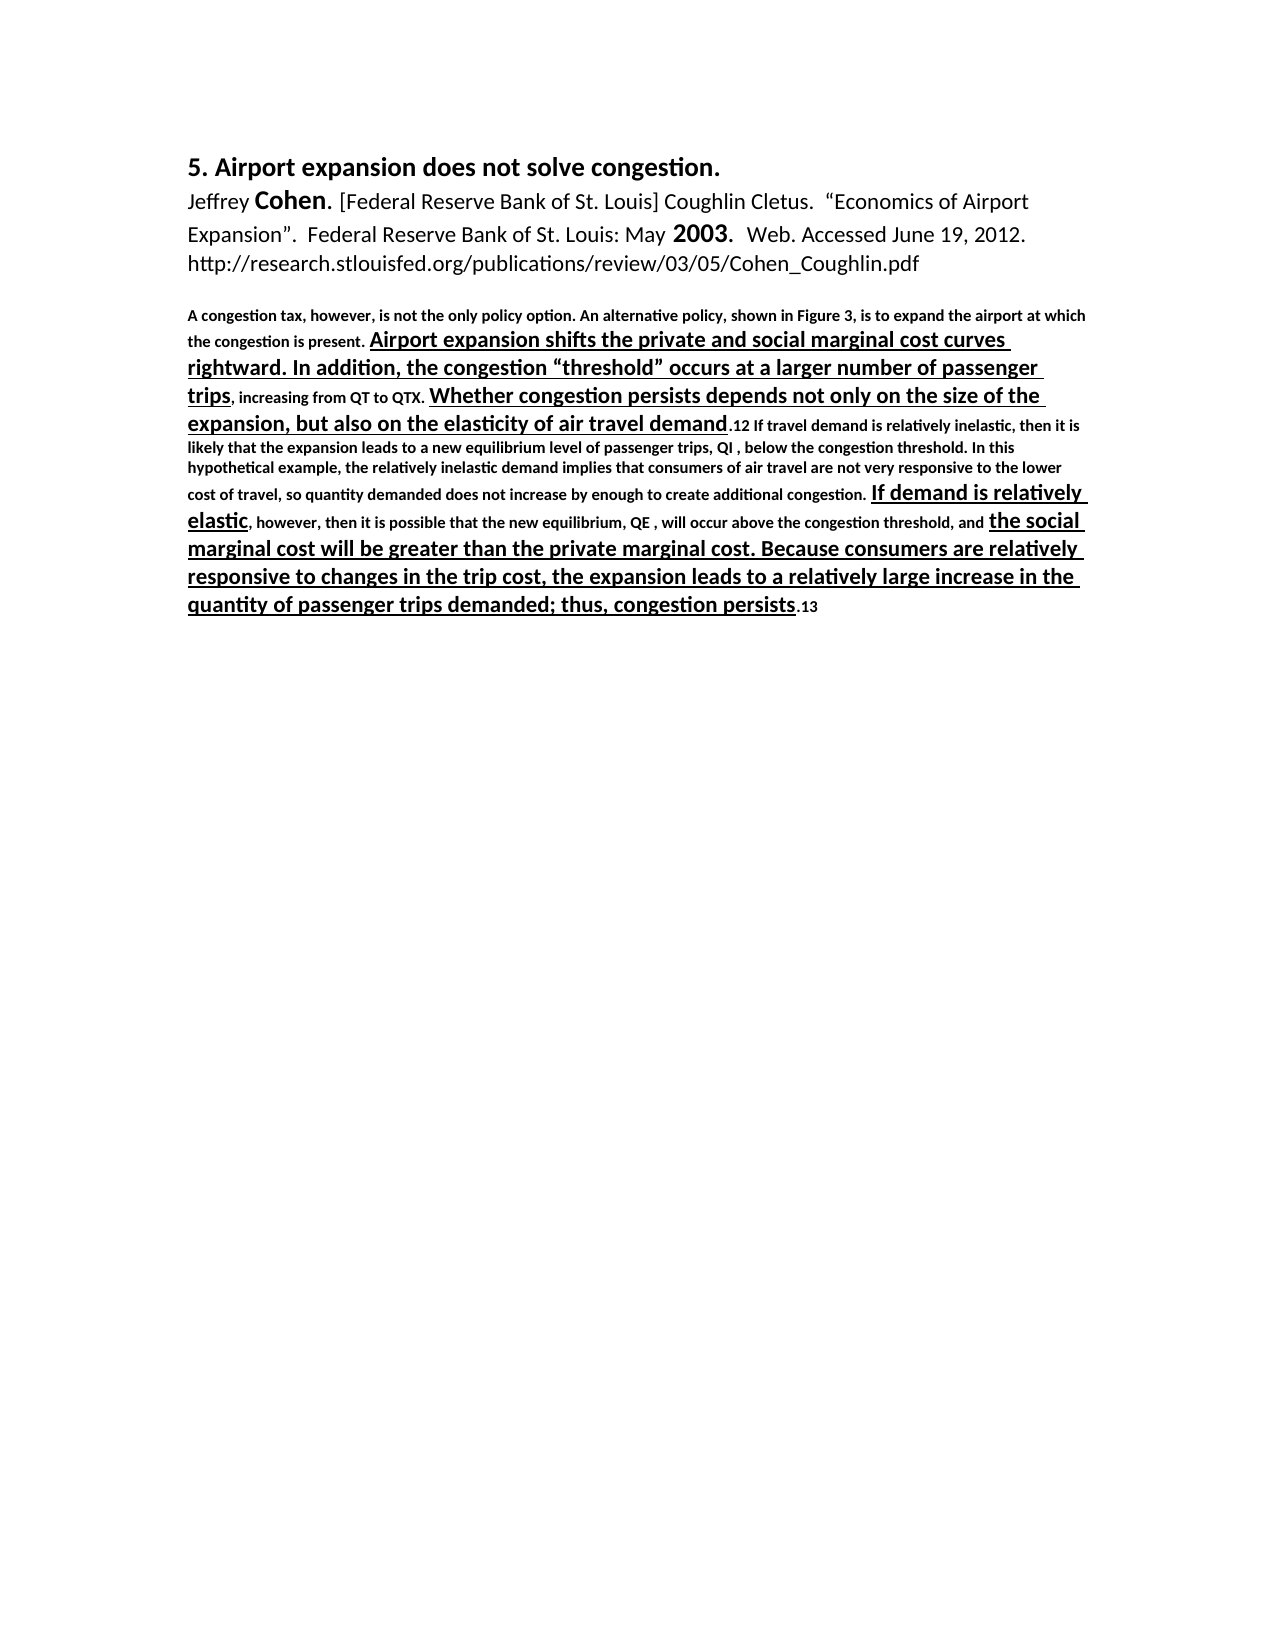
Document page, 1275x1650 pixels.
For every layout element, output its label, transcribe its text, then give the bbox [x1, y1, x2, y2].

text Jeffrey Cohen. [Federal Reserve Bank of St. Louis] Coughlin Cletus. “Economics of Airport Expansion”. Federal Reserve Bank of St. Louis: May 2003. Web. Accessed June 19, 2012. http://research.stlouisfed.org/publications/review/03/05/Cohen_Coughlin.pdf [187, 183, 1087, 277]
text A congestion tax, however, is not the only policy option. An alternative policy, shown in Figure 3, is to expand the airport at which the congestion is present. Airport expansion shifts the private and social marginal cost curves rightward. In addition, the congestion “threshold” occurs at a larger number of passenger trips, increasing from QT to QTX. Whether congestion persists depends not only on the size of the expansion, but also on the elasticity of air travel demand.12 If travel demand is relatively inelastic, then it is likely that the expansion leads to a new equilibrium level of passenger trips, QI , below the congestion threshold. In this hypothetical example, the relatively inelastic demand implies that consumers of air travel are not very responsive to the lower cost of travel, so quantity demanded does not increase by enough to create additional congestion. If demand is relatively elastic, however, then it is possible that the new equilibrium, QE , will occur above the congestion threshold, and the social marginal cost will be greater than the private marginal cost. Because consumers are relatively responsive to changes in the trip cost, the expansion leads to a relatively large increase in the quantity of passenger trips demanded; thus, congestion persists.13 [187, 305, 1087, 618]
subtitle 5. Airport expansion does not solve congestion. [187, 150, 1087, 183]
